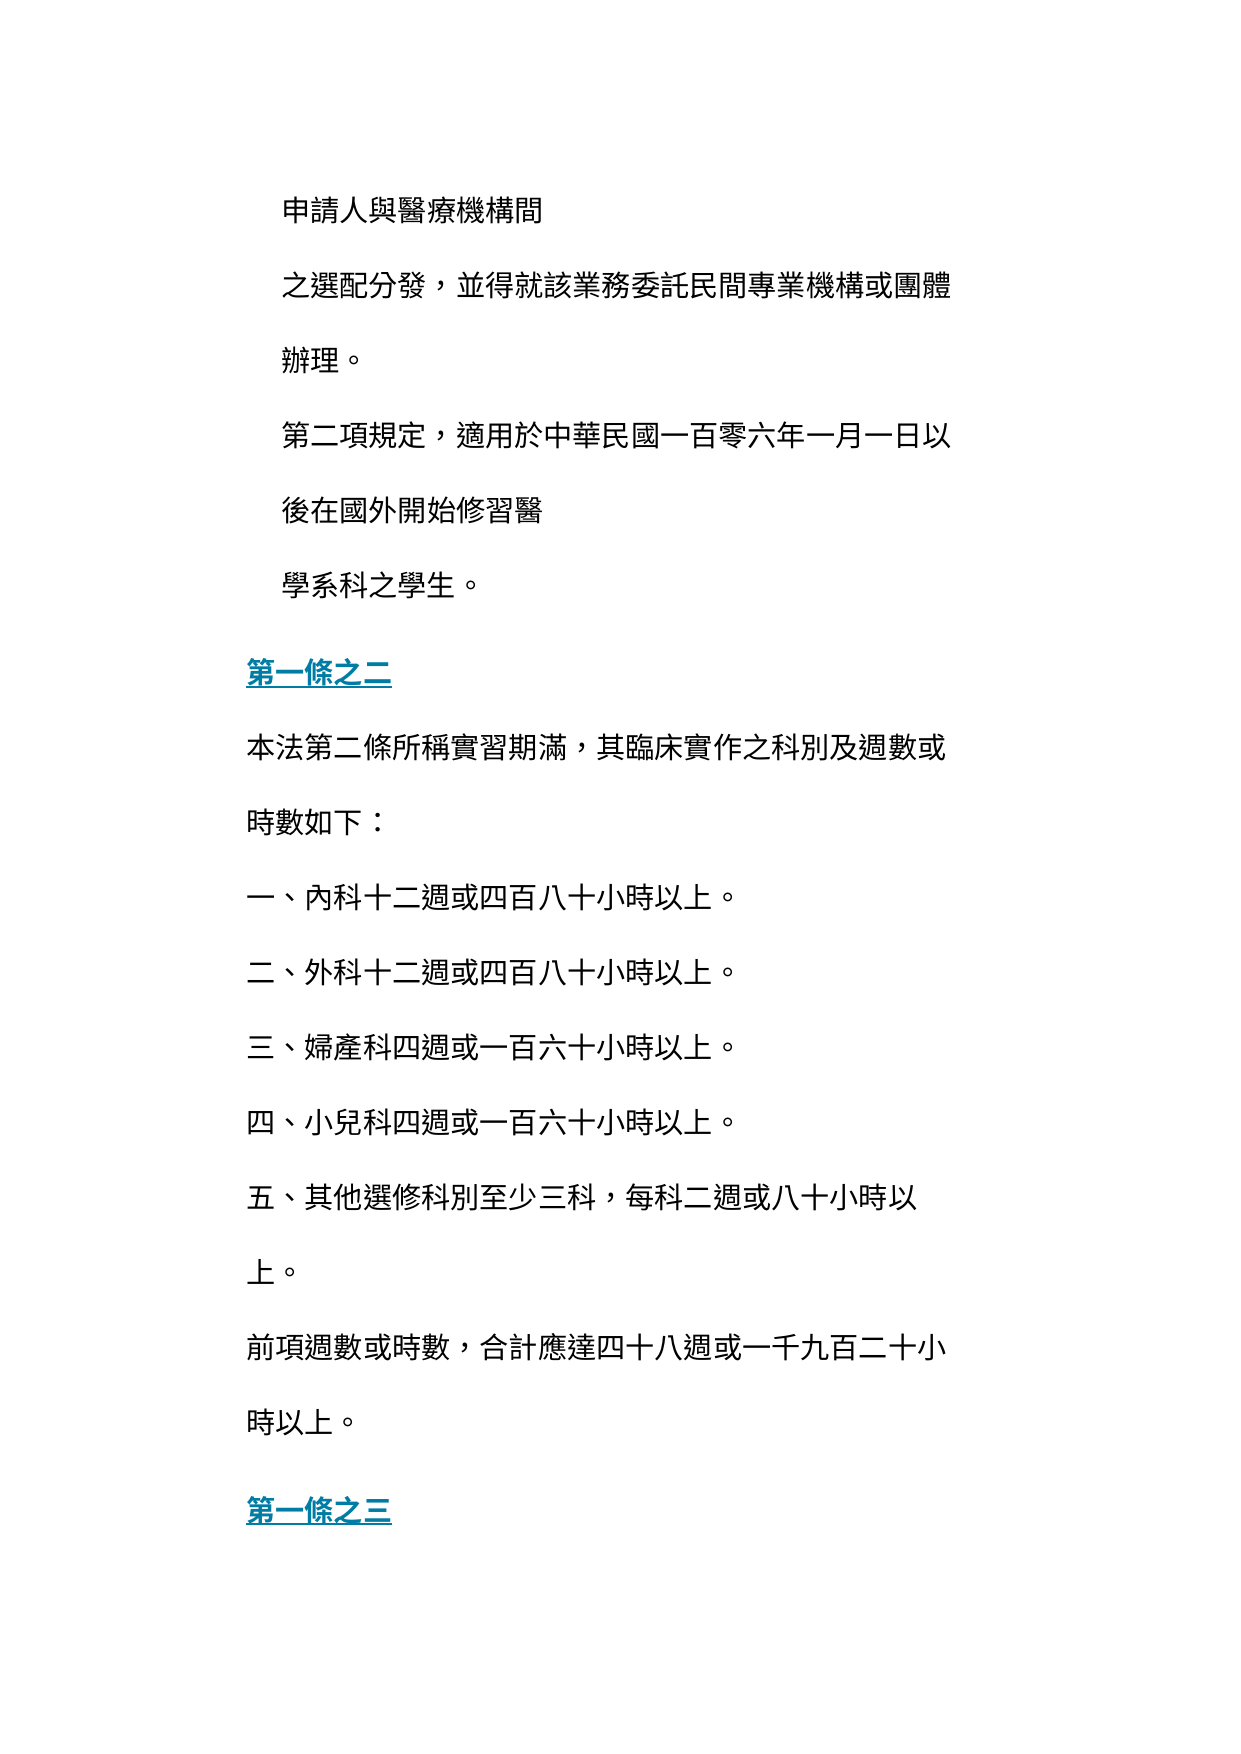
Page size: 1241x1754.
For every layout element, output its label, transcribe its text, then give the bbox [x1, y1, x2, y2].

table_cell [240, 1465, 963, 1552]
table_cell 第一條之二 本法第二條所稱實習期滿，其臨床實作之科別及週數或時數如下： 一、內科十二週或四百八十小時以上。 二、外科十二週或四百八十小時以上。 三、婦產科四週或一百六十小時以上。 四、小兒科四週或一百六十小時以上。 五、其他選修科別至少三科，每科二週或八十小時以上。 前項週數或時數，合計應達四十八週或一千九百二十小時以上。 [240, 627, 963, 1464]
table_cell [188, 165, 962, 627]
